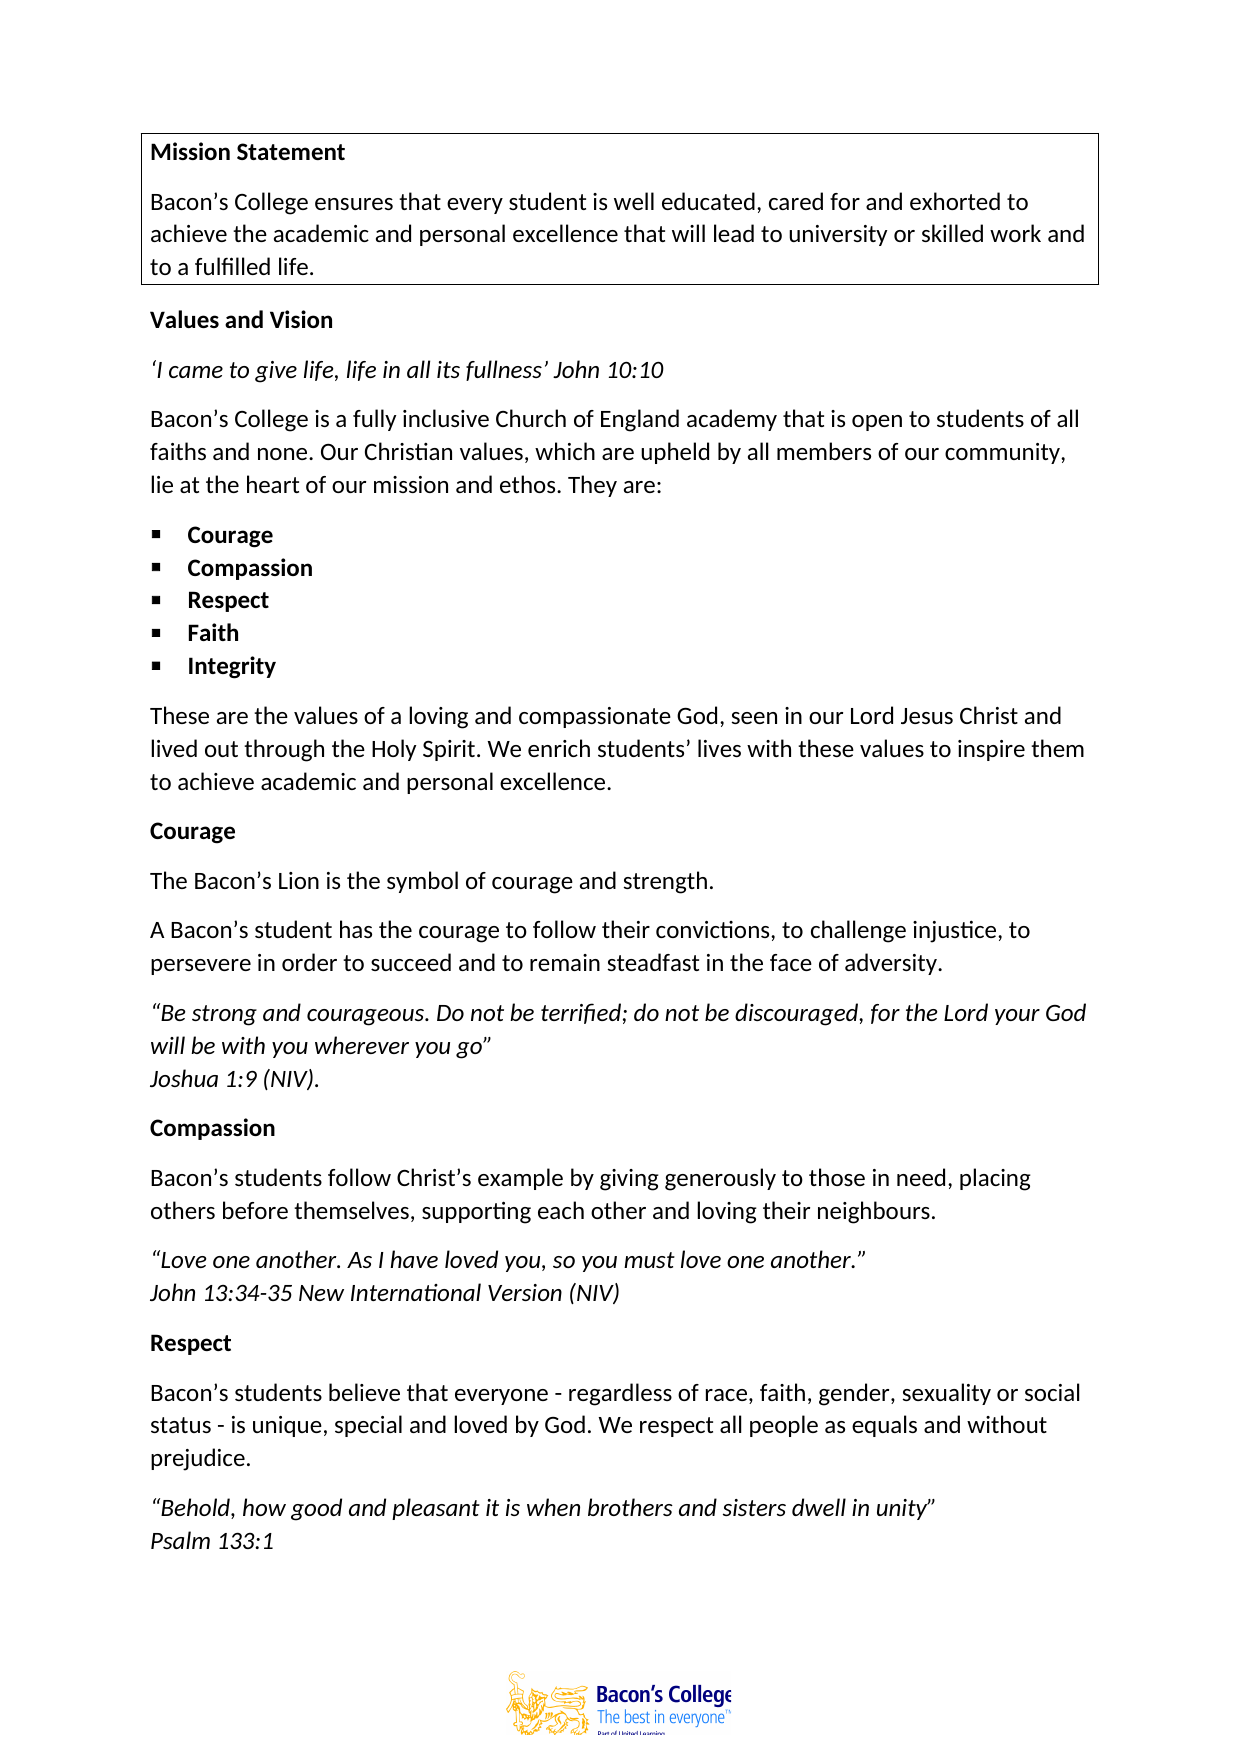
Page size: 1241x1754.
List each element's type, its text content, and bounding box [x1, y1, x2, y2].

text Bacon’s College ensures that every student is well educated, cared for and exhorted to achieve the academic and personal excellence that will lead to university or skilled work and to a fulfilled life. [142, 182, 1098, 284]
text These are the values of a loving and compassionate God, seen in our Lord Jesus Christ and lived out through the Holy Spirit. We enrich students’ lives with these values to inspire them to achieve academic and personal excellence. [150, 700, 1090, 796]
list Faith [150, 617, 1090, 648]
list Integrity [150, 650, 1090, 681]
text “Behold, how good and pleasant it is when brothers and sisters dwell in unity” Psalm 133:1 [150, 1492, 1090, 1556]
text Compassion [150, 1112, 1090, 1143]
text Mission Statement [142, 134, 1098, 167]
list Respect [150, 584, 1090, 615]
text Bacon’s students believe that everyone - regardless of race, faith, gender, sexuality or social status - is unique, special and loved by God. We respect all people as equals and without prejudice. [150, 1377, 1090, 1473]
picture [506, 1671, 731, 1735]
list Courage [150, 519, 1090, 549]
list Compassion [150, 552, 1090, 582]
text Courage [150, 815, 1090, 846]
text Values and Vision [150, 304, 1090, 335]
text ‘I came to give life, life in all its fullness’ John 10:10 [150, 354, 1090, 384]
text Bacon’s students follow Christ’s example by giving generously to those in need, placing others before themselves, supporting each other and loving their neighbours. [150, 1162, 1090, 1226]
text Respect [150, 1327, 1090, 1358]
text The Bacon’s Lion is the symbol of courage and strength. [150, 865, 1090, 896]
text “Be strong and courageous. Do not be terrified; do not be discouraged, for the Lord your God will be with you wherever you go” Joshua 1:9 (NIV). [150, 997, 1090, 1093]
text “Love one another. As I have loved you, so you must love one another.” John 13:34-35 New International Version (NIV) [150, 1244, 1090, 1308]
text Bacon’s College is a fully inclusive Church of England academy that is open to students of all faiths and none. Our Christian values, which are upheld by all members of our community, lie at the heart of our mission and ethos. They are: [150, 403, 1090, 500]
text A Bacon’s student has the courage to follow their convictions, to challenge injustice, to persevere in order to succeed and to remain steadfast in the face of adversity. [150, 914, 1090, 978]
